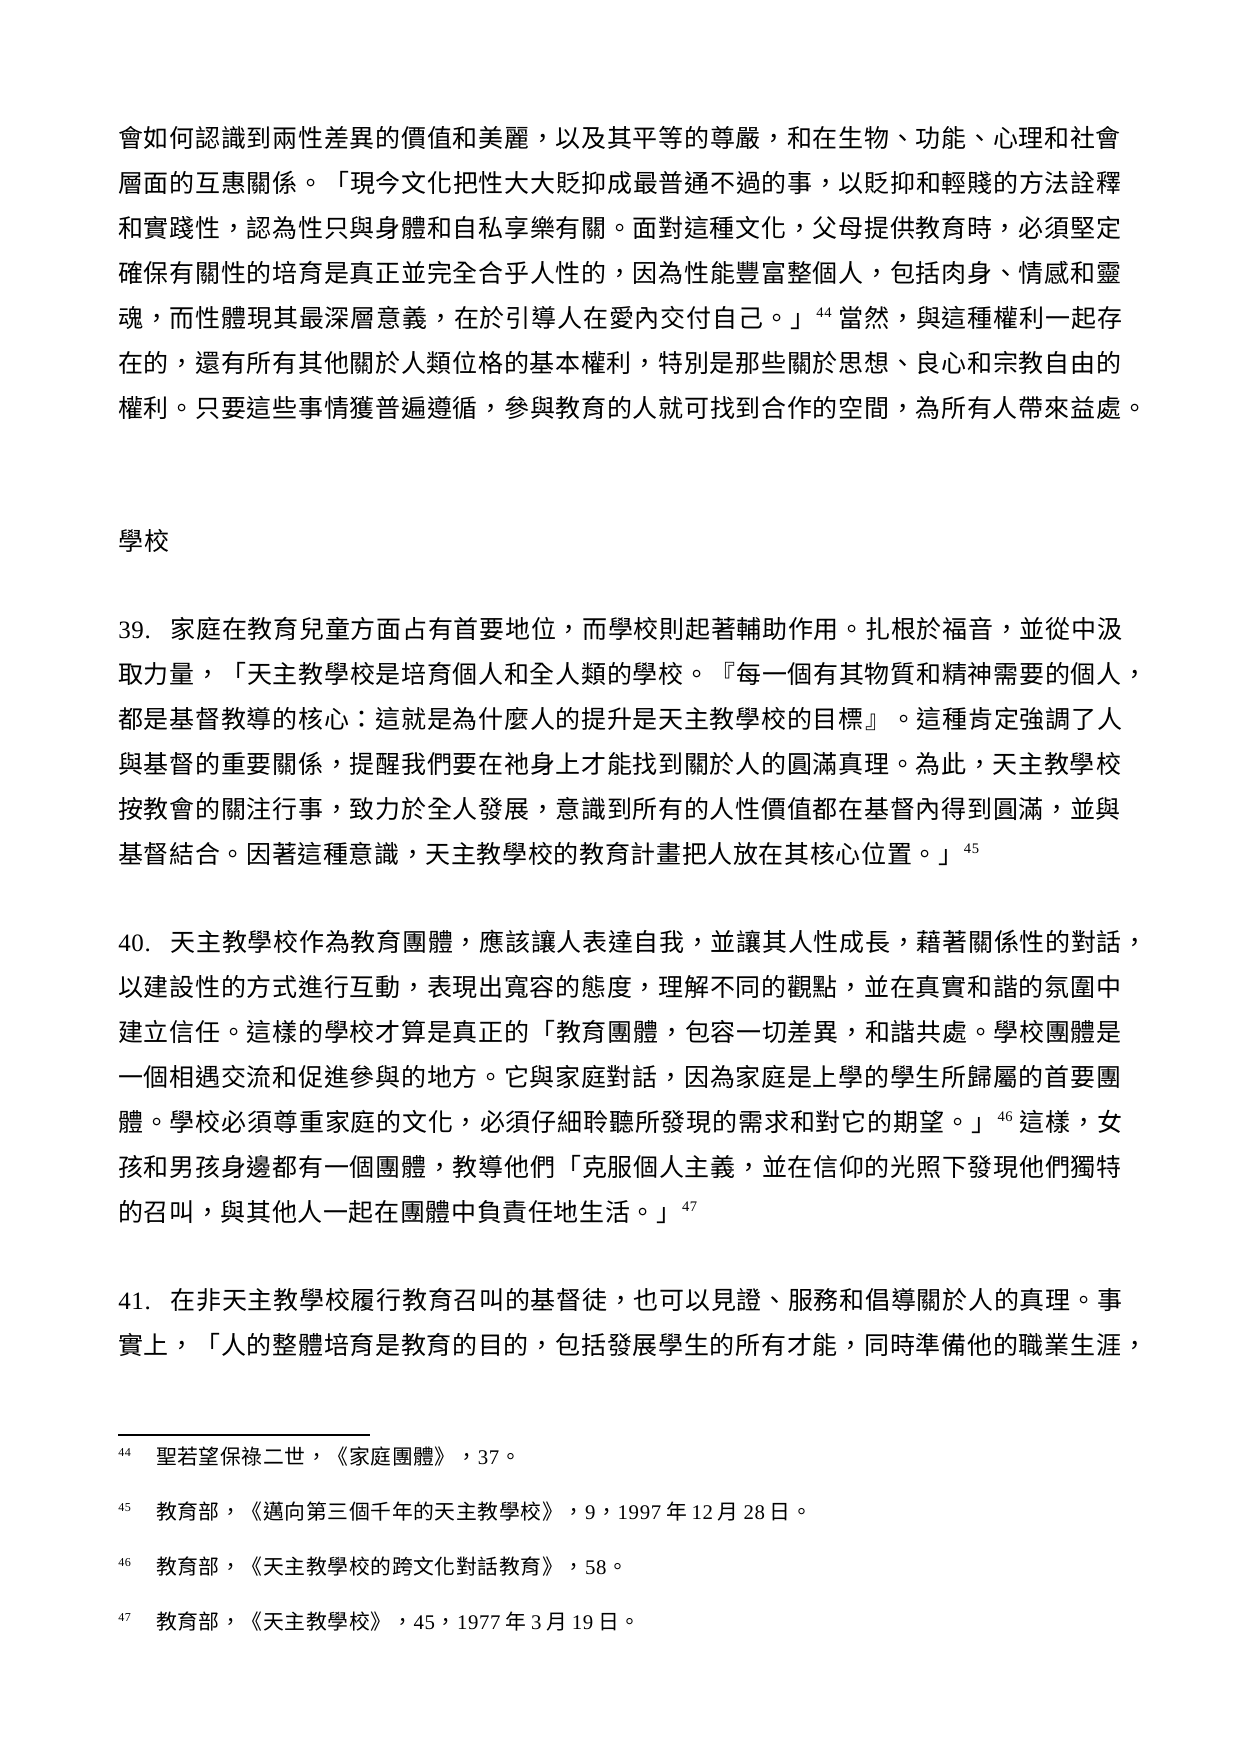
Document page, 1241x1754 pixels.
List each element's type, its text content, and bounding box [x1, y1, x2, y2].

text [118, 1280, 1122, 1362]
text 40. 天主教學校作為教育團體，應該讓人表達自我，並讓其人性成長，藉著關係性的對話，以建設性的方式進行互動，表現出寬容的態度，理解不同的觀點，並在真實和諧的氛圍中建立信任。這樣的學校才算是真正的「教育團體，包容一切差異，和諧共處。學校團體是一個相遇交流和促進參與的地方。它與家庭對話，因為家庭是上學的學生所歸屬的首要團體。學校必須尊重家庭的文化，必須仔細聆聽所發現的需求和對它的期望。」 這樣，女孩和男孩身邊都有一個團體，教導他們「克服個人主義，並在信仰的光照下發現他們獨特的召叫，與其他人一起在團體中負責任地生活。」 [118, 922, 1122, 1229]
text 39. 家庭在教育兒童方面占有首要地位，而學校則起著輔助作用。扎根於福音，並從中汲取力量，「天主教學校是培育個人和全人類的學校。『每一個有其物質和精神需要的個人，都是基督教導的核心：這就是為什麼人的提升是天主教學校的目標』。這種肯定強調了人與基督的重要關係，提醒我們要在祂身上才能找到關於人的圓滿真理。為此，天主教學校按教會的關注行事，致力於全人發展，意識到所有的人性價值都在基督內得到圓滿，並與基督結合。因著這種意識，天主教學校的教育計畫把人放在其核心位置。」 [118, 609, 1122, 871]
subtitle 學校 [118, 521, 1122, 558]
text 38. 兒童享有另一項同等重要的權利：「在一個有父親和母親的家庭中成長，能夠為兒童的發育和情感成熟創造合適的環境」，並「在父母的男性特質和女性特質表達的正確關係中，繼續成長和成熟，以便為情感成熟做好準備。」 正是在家庭的核心內，孩子才能學會如何認識到兩性差異的價值和美麗，以及其平等的尊嚴，和在生物、功能、心理和社會層面的互惠關係。「現今文化把性大大貶抑成最普通不過的事，以貶抑和輕賤的方法詮釋和實踐性，認為性只與身體和自私享樂有關。面對這種文化，父母提供教育時，必須堅定確保有關性的培育是真正並完全合乎人性的，因為性能豐富整個人，包括肉身、情感和靈魂，而性體現其最深層意義，在於引導人在愛內交付自己。」 當然，與這種權利一起存在的，還有所有其他關於人類位格的基本權利，特別是那些關於思想、良心和宗教自由的權利。只要這些事情獲普遍遵循，參與教育的人就可找到合作的空間，為所有人帶來益處。 [118, 118, 1122, 471]
